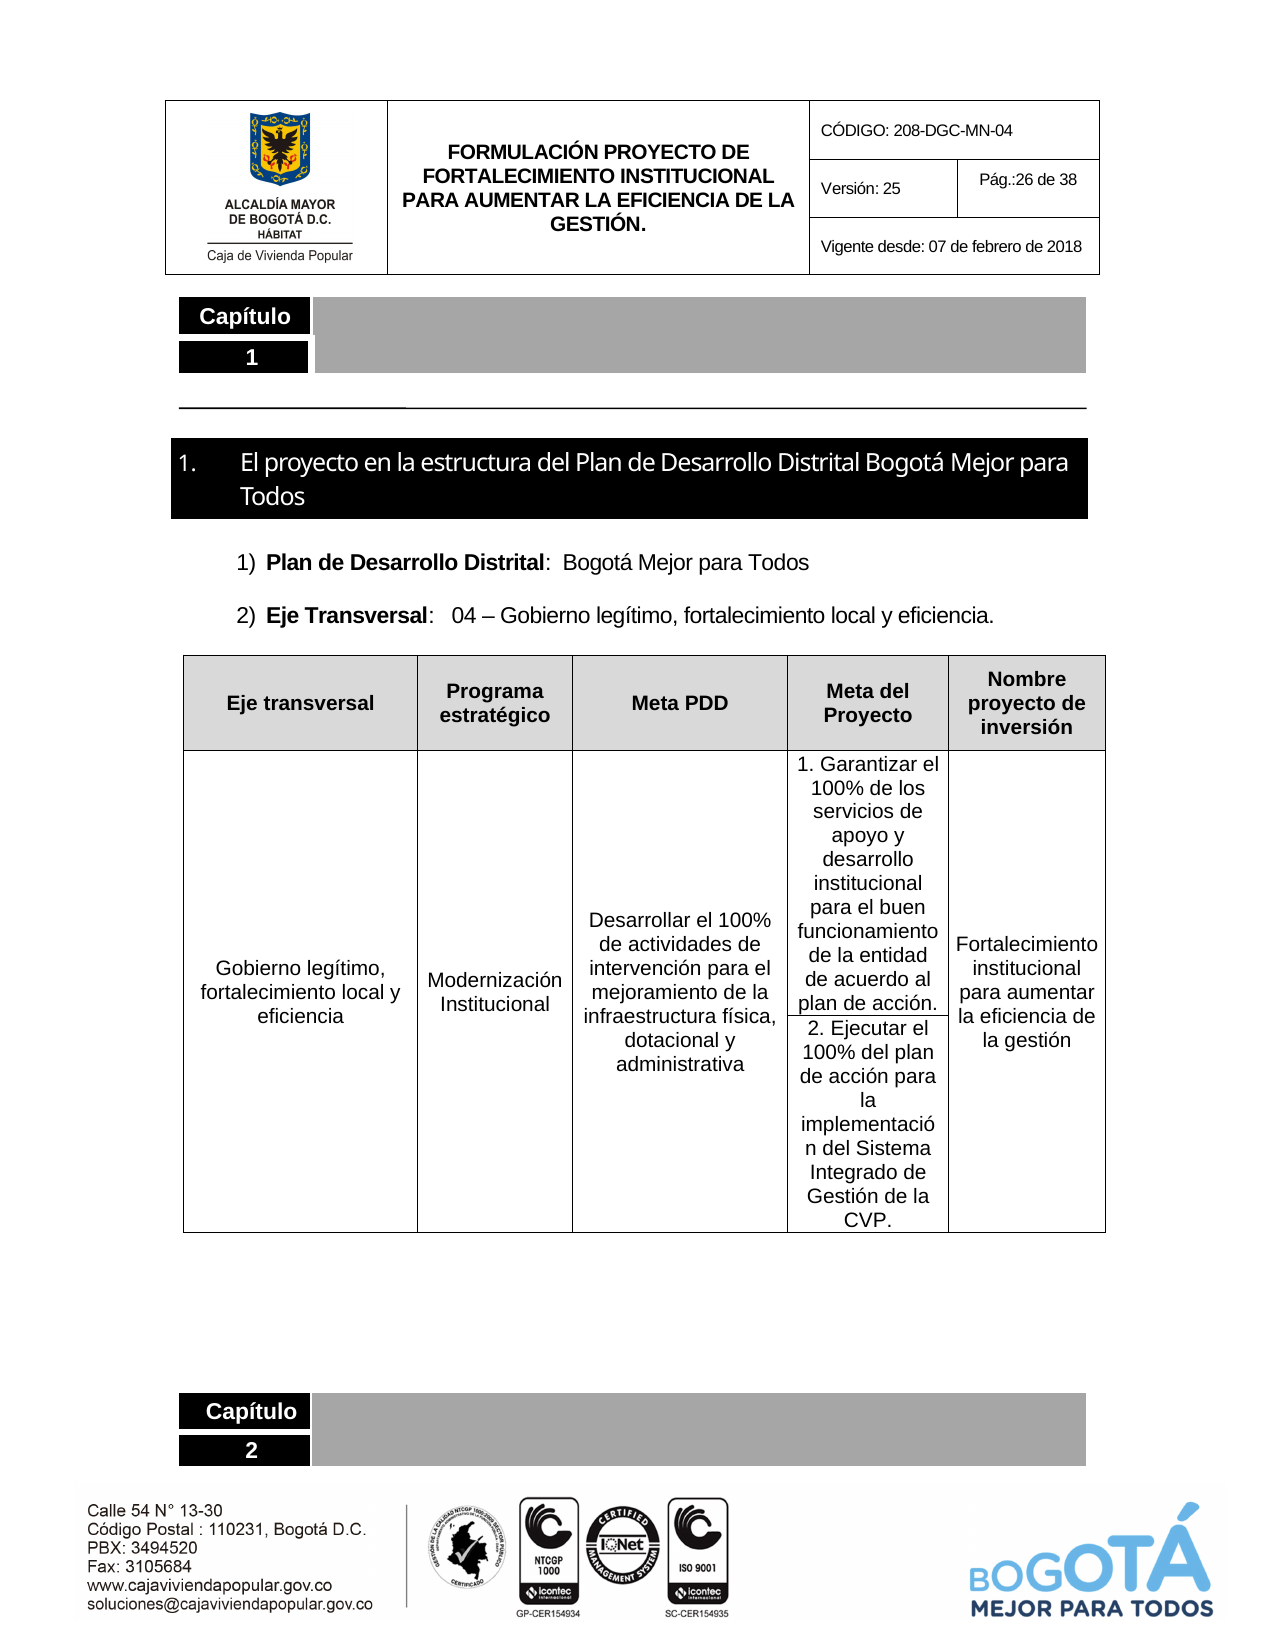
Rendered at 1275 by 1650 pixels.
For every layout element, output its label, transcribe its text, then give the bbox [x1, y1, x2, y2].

subtitle El proyecto en la estructura del Plan de Desarrollo Distrital Bogotá Mejor para Todos [171, 438, 1088, 519]
table_header Nombre proyecto de inversión [949, 656, 1105, 750]
picture [207, 112, 353, 263]
table_cell 2. Ejecutar el 100% del plan de acción para la implementación del Sistema Integrado de Gestión de la CVP. [788, 1016, 948, 1232]
picture [73, 1482, 1227, 1621]
table_header Eje transversal [184, 656, 417, 750]
table_header [313, 297, 1086, 373]
table_cell Modernización Institucional [418, 751, 572, 1232]
table_header Meta PDD [573, 656, 787, 750]
table_header Capítulo [179, 1393, 310, 1429]
list Plan de Desarrollo Distrital: Bogotá Mejor para Todos [236, 549, 1088, 576]
table_cell 1. Garantizar el 100% de los servicios de apoyo y desarrollo institucional para el buen funcionamiento de la entidad de acuerdo al plan de acción. [788, 751, 948, 1015]
table_header Capítulo [179, 297, 310, 334]
table_header [312, 1393, 1086, 1466]
table_cell Desarrollar el 100% de actividades de intervención para el mejoramiento de la infraestructura física, dotacional y administrativa [573, 751, 787, 1232]
list Eje Transversal: 04 – Gobierno legítimo, fortalecimiento local y eficiencia. [236, 602, 1088, 628]
table_cell Fortalecimiento institucional para aumentar la eficiencia de la gestión [949, 751, 1105, 1232]
table_cell Gobierno legítimo, fortalecimiento local y eficiencia [184, 751, 417, 1232]
table_cell 1 [179, 341, 308, 373]
table_header Programa estratégico [418, 656, 572, 750]
table_header Meta del Proyecto [788, 656, 948, 750]
table_cell 2 [179, 1435, 310, 1466]
